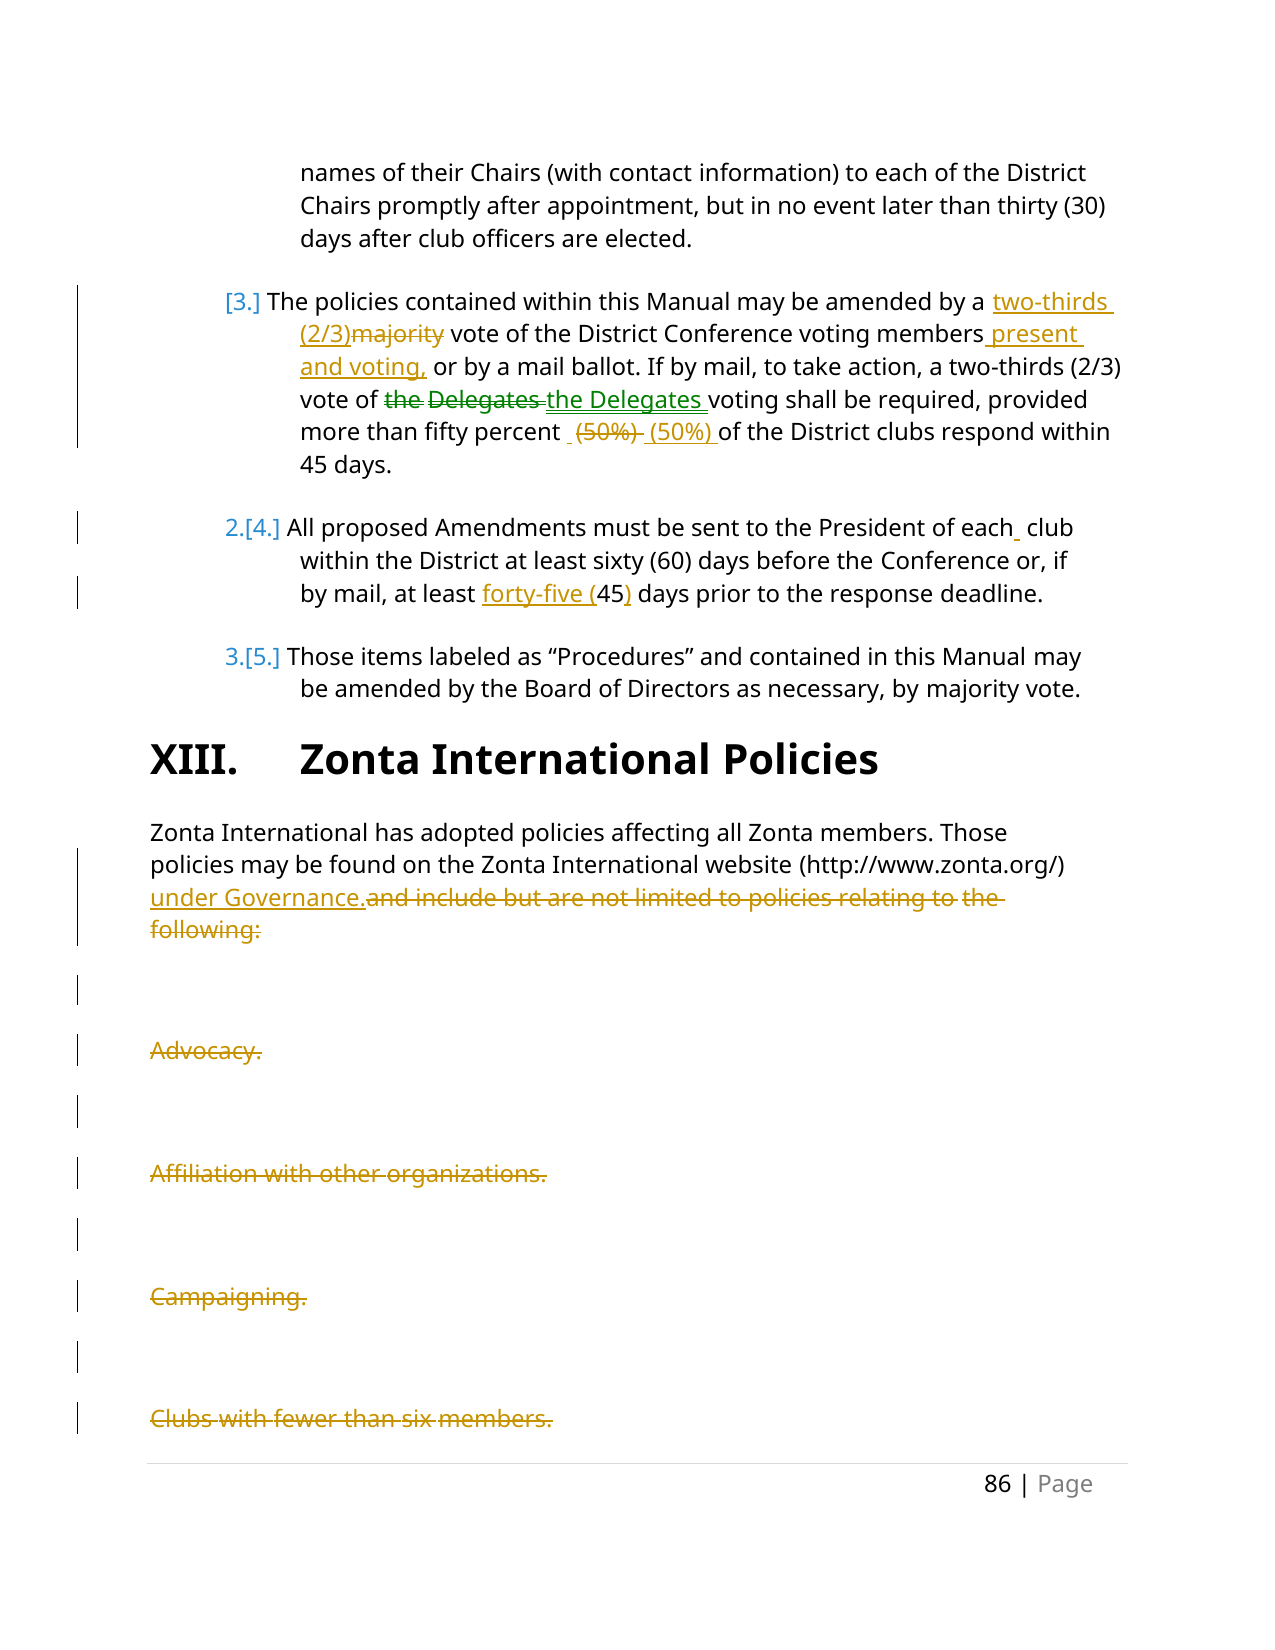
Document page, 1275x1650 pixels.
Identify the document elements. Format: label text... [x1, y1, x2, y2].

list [225, 156, 1108, 254]
subtitle Zonta International Policies [150, 730, 1239, 786]
list Those items labeled as “Procedures” and contained in this Manual may be amended by the Board of Directors as necessary, by majority vote. [225, 639, 1094, 705]
list The policies contained within this Manual may be amended by a vote of the District Conference voting members or by a mail ballot. If by mail, to take action, a two-thirds (2/3) vote of voting shall be required, provided more than fifty percent of the District clubs respond within 45 days. [225, 284, 1123, 480]
list All proposed Amendments must be sent to the President of each club within the District at least sixty (60) days before the Conference or, if by mail, at least 45 days prior to the response deadline. [225, 511, 1078, 609]
text Zonta International has adopted policies affecting all Zonta members. Those policies may be found on the Zonta International website (http://www.zonta.org/) [150, 815, 1089, 946]
